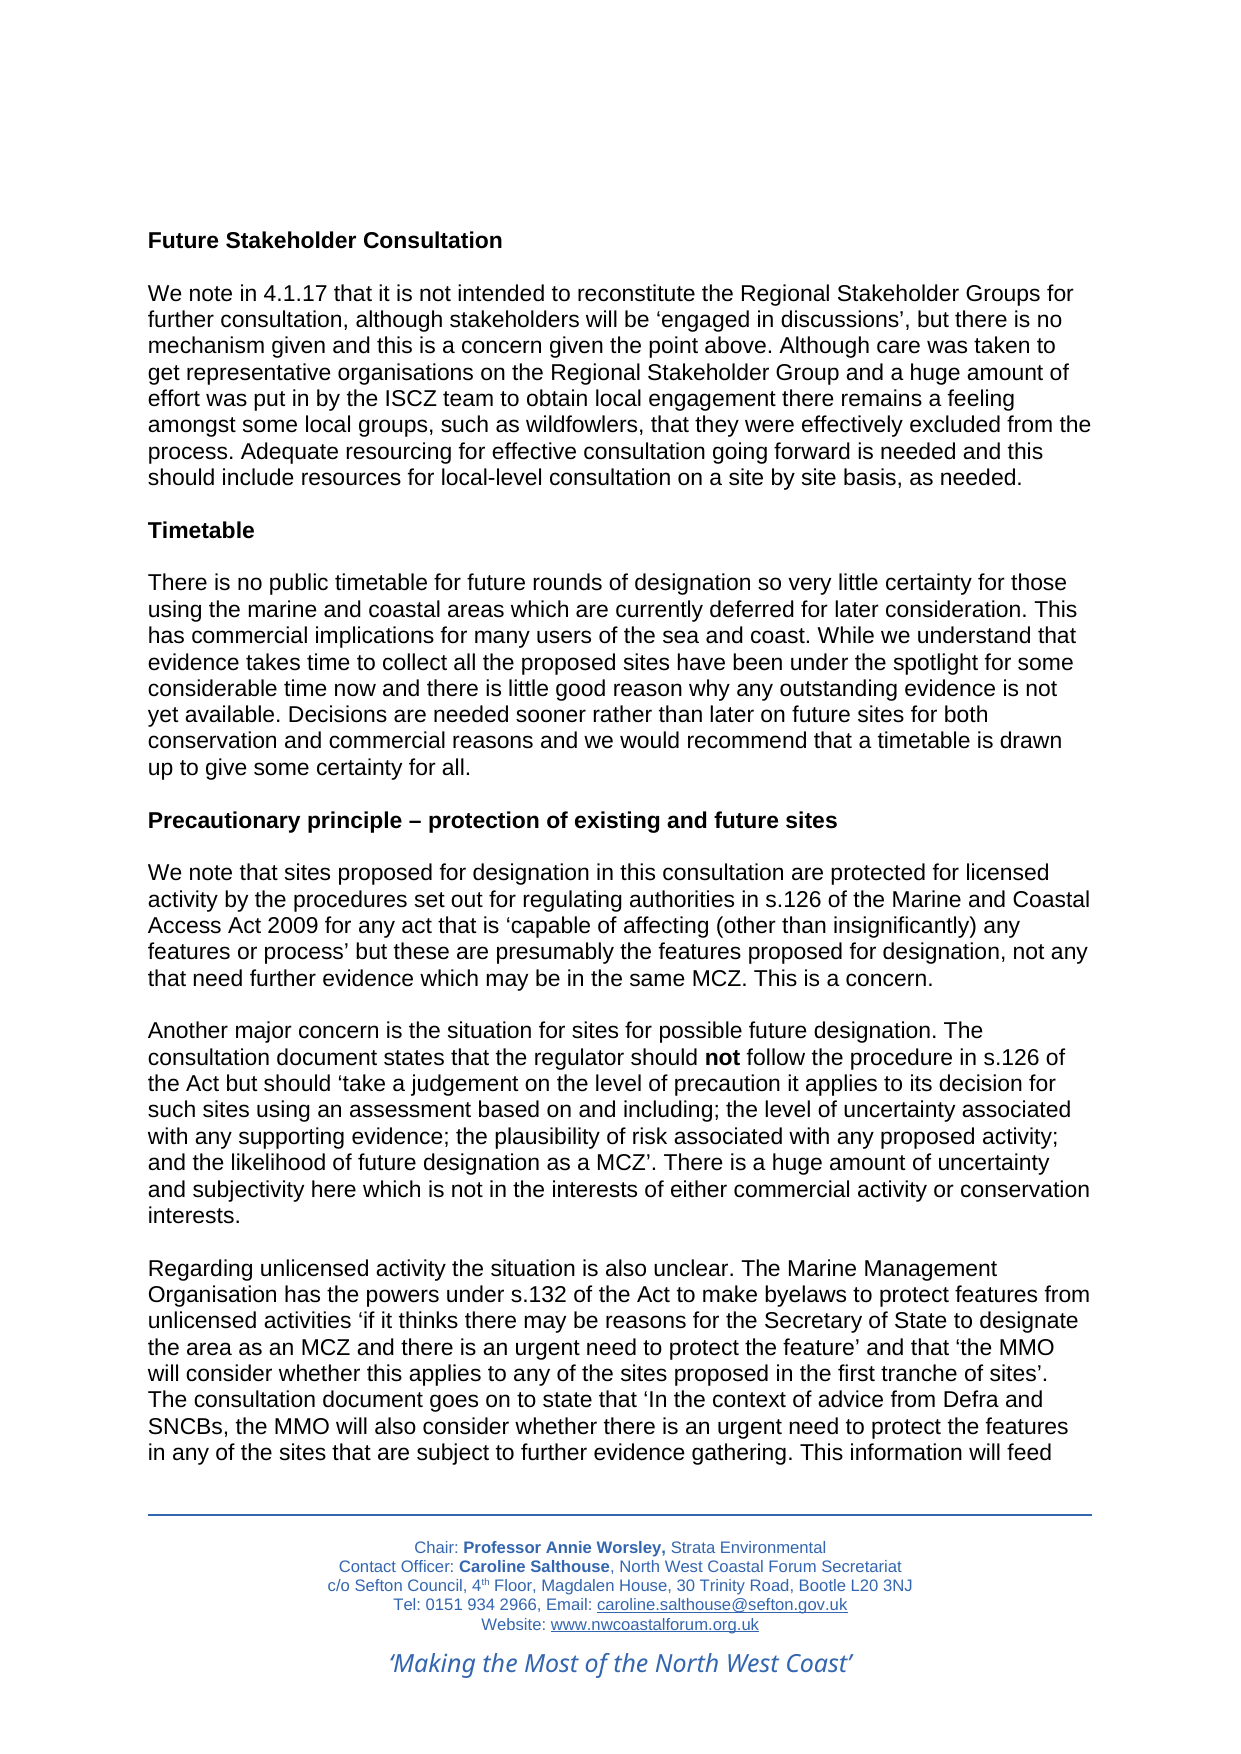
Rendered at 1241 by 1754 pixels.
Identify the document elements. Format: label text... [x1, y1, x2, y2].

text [148, 1254, 1092, 1465]
text There is no public timetable for future rounds of designation so very little certainty for those using the marine and coastal areas which are currently deferred for later consideration. This has commercial implications for many users of the sea and coast. While we understand that evidence takes time to collect all the proposed sites have been under the spotlight for some considerable time now and there is little good reason why any outstanding evidence is not yet available. Decisions are needed sooner rather than later on future sites for both conservation and commercial reasons and we would recommend that a timetable is drawn up to give some certainty for all. [148, 569, 1092, 780]
text Timetable [148, 517, 1092, 543]
text We note that sites proposed for designation in this consultation are protected for licensed activity by the procedures set out for regulating authorities in s.126 of the Marine and Coastal Access Act 2009 for any act that is ‘capable of affecting (other than insignificantly) any features or process’ but these are presumably the features proposed for designation, not any that need further evidence which may be in the same MCZ. This is a concern. [148, 859, 1092, 991]
text Precautionary principle – protection of existing and future sites [148, 807, 1092, 833]
text We note in 4.1.17 that it is not intended to reconstitute the Regional Stakeholder Groups for further consultation, although stakeholders will be ‘engaged in discussions’, but there is no mechanism given and this is a concern given the point above. Although care was taken to get representative organisations on the Regional Stakeholder Group and a huge amount of effort was put in by the ISCZ team to obtain local engagement there remains a feeling amongst some local groups, such as wildfowlers, that they were effectively excluded from the process. Adequate resourcing for effective consultation going forward is needed and this should include resources for local-level consultation on a site by site basis, as needed. [148, 279, 1092, 490]
text Another major concern is the situation for sites for possible future designation. The consultation document states that the regulator should not follow the procedure in s.126 of the Act but should ‘take a judgement on the level of precaution it applies to its decision for such sites using an assessment based on and including; the level of uncertainty associated with any supporting evidence; the plausibility of risk associated with any proposed activity; and the likelihood of future designation as a MCZ’. There is a huge amount of uncertainty and subjectivity here which is not in the interests of either commercial activity or conservation interests. [148, 1017, 1092, 1228]
text Future Stakeholder Consultation [148, 227, 1092, 253]
